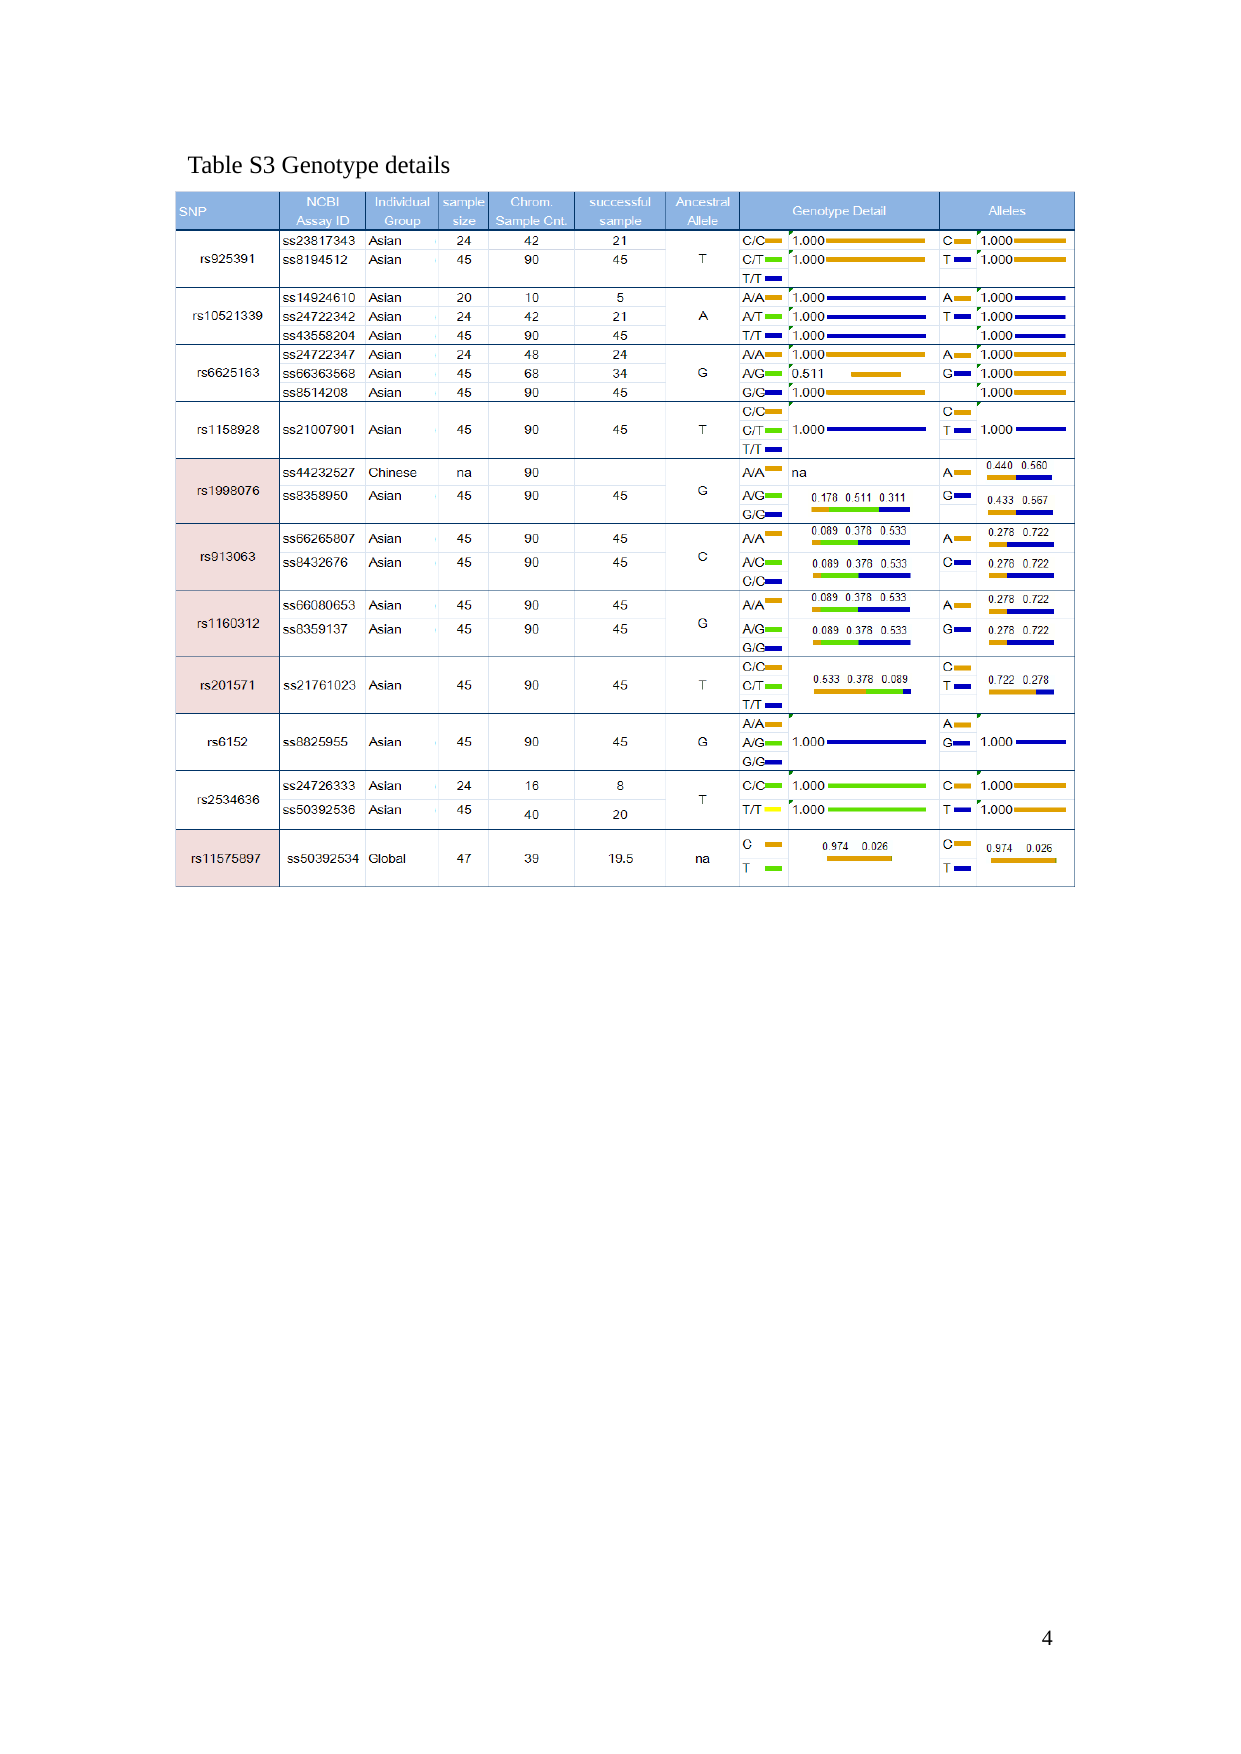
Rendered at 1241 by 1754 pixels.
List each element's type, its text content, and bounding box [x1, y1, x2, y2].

picture [175, 191, 1075, 887]
text Table S3 Genotype details [187, 150, 1053, 179]
